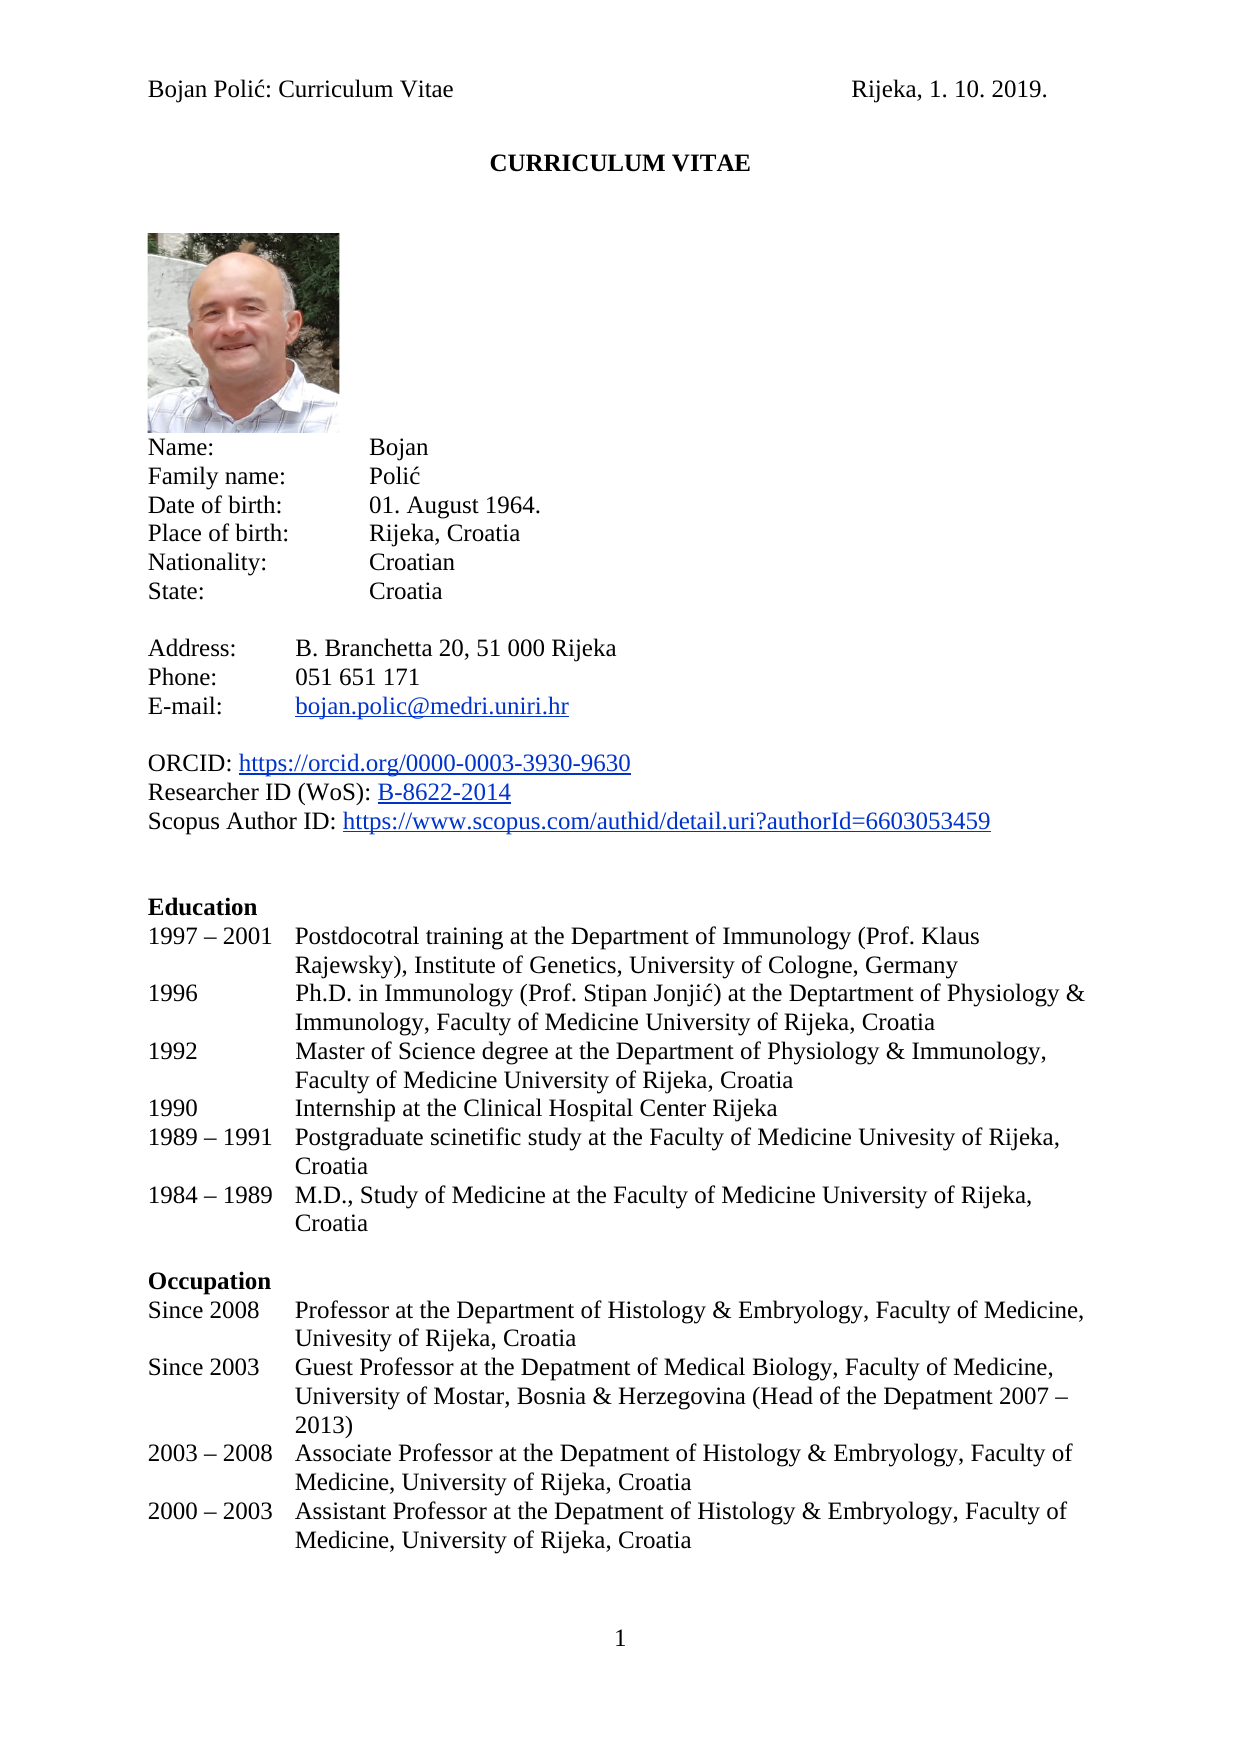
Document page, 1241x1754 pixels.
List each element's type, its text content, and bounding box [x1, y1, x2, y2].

text Nationality: Croatian [148, 547, 1093, 576]
text Researcher ID (WoS): B-8622-2014 [148, 777, 1093, 806]
text 2000 – 2003 Assistant Professor at the Depatment of Histology & Embryology, Faculty of Medicine, University of Rijeka, Croatia [148, 1496, 1093, 1553]
text 1992 Master of Science degree at the Department of Physiology & Immunology, Faculty of Medicine University of Rijeka, Croatia [148, 1036, 1093, 1093]
text Place of birth: Rijeka, Croatia [148, 518, 1093, 547]
text Scopus Author ID: https://www.scopus.com/authid/detail.uri?authorId=6603053459 [148, 806, 1093, 835]
text 1989 – 1991 Postgraduate scinetific study at the Faculty of Medicine Univesity of Rijeka, Croatia [148, 1122, 1093, 1180]
text Since 2003 Guest Professor at the Depatment of Medical Biology, Faculty of Medicine, University of Mostar, Bosnia & Herzegovina (Head of the Depatment 2007 – 2013) [148, 1352, 1093, 1438]
text Date of birth: 01. August 1964. [148, 490, 1093, 518]
text E-mail: bojan.polic@medri.uniri.hr [148, 691, 1093, 720]
text ORCID: https://orcid.org/0000-0003-3930-9630 [148, 748, 1093, 777]
text 1996 Ph.D. in Immunology (Prof. Stipan Jonjić) at the Deptartment of Physiology & Immunology, Faculty of Medicine University of Rijeka, Croatia [148, 978, 1093, 1036]
text Family name: Polić [148, 461, 1093, 490]
text 1990 Internship at the Clinical Hospital Center Rijeka [148, 1093, 1093, 1122]
text Since 2008 Professor at the Department of Histology & Embryology, Faculty of Medicine, Univesity of Rijeka, Croatia [148, 1295, 1093, 1352]
text 1984 – 1989 M.D., Study of Medicine at the Faculty of Medicine University of Rijeka, Croatia [148, 1180, 1093, 1237]
subtitle CURRICULUM VITAE [148, 148, 1093, 176]
text 1997 – 2001 Postdocotral training at the Department of Immunology (Prof. Klaus Rajewsky), Institute of Genetics, University of Cologne, Germany [148, 921, 1093, 978]
text Name: Bojan [148, 432, 1093, 461]
text State: Croatia [148, 576, 1093, 605]
text Phone: 051 651 171 [148, 662, 1093, 691]
picture [147, 233, 340, 433]
text 2003 – 2008 Associate Professor at the Depatment of Histology & Embryology, Faculty of Medicine, University of Rijeka, Croatia [148, 1438, 1093, 1496]
text Address: B. Branchetta 20, 51 000 Rijeka [148, 633, 1093, 662]
text Occupation [148, 1266, 1093, 1295]
text Education [148, 892, 1093, 921]
